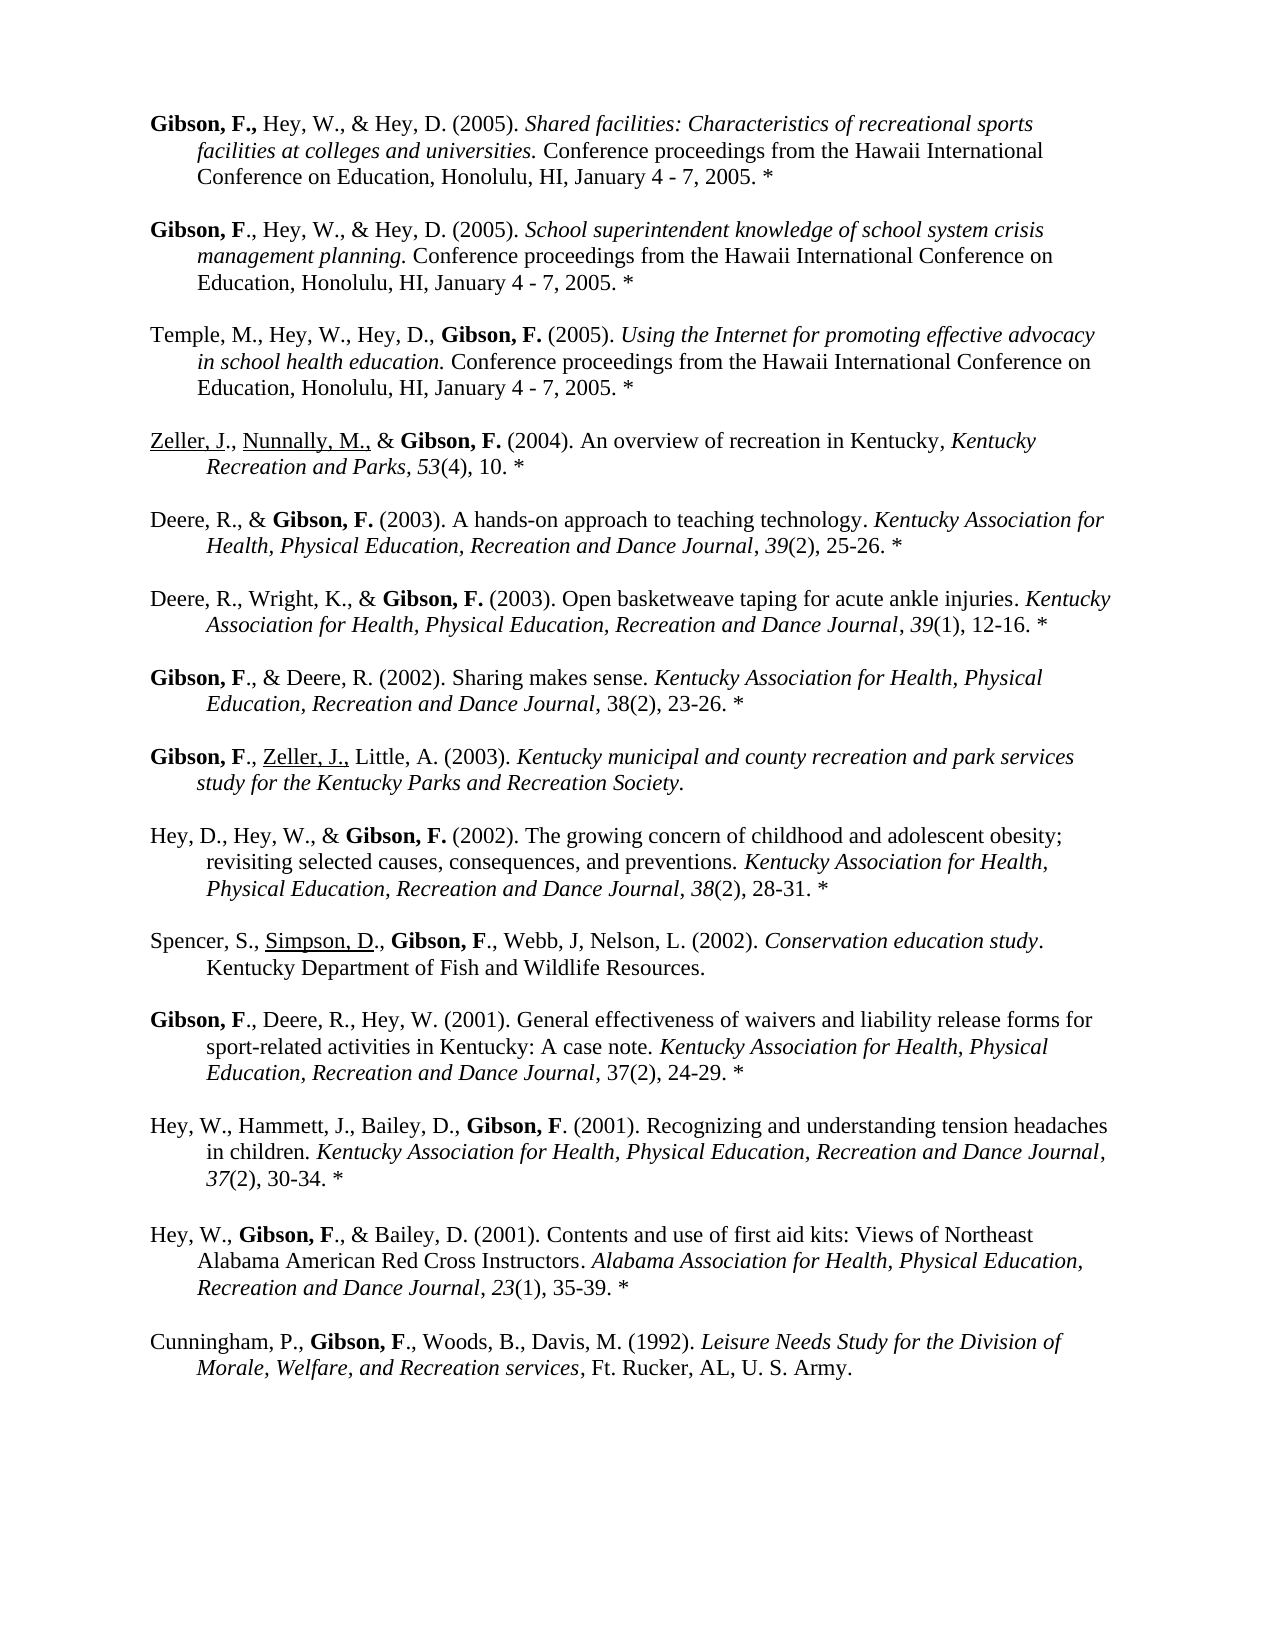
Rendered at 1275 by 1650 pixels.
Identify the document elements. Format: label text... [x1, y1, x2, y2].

text Gibson, F., & Deere, R. (2002). Sharing makes sense. Kentucky Association for Health, Physical Education, Recreation and Dance Journal, 38(2), 23-26. * [150, 662, 1116, 717]
text Cunningham, P., Gibson, F., Woods, B., Davis, M. (1992). Leisure Needs Study for the Division of Morale, Welfare, and Recreation services, Ft. Rucker, AL, U. S. Army. [150, 1328, 1116, 1381]
text Gibson, F., Zeller, J., Little, A. (2003). Kentucky municipal and county recreation and park services study for the Kentucky Parks and Recreation Society. [150, 741, 1116, 796]
text Gibson, F., Deere, R., Hey, W. (2001). General effectiveness of waivers and liability release forms for sport-related activities in Kentucky: A case note. Kentucky Association for Health, Physical Education, Recreation and Dance Journal, 37(2), 24-29. * [150, 1005, 1116, 1086]
text Hey, W., Gibson, F., & Bailey, D. (2001). Contents and use of first aid kits: Views of Northeast Alabama American Red Cross Instructors. Alabama Association for Health, Physical Education, Recreation and Dance Journal, 23(1), 35-39. * [150, 1221, 1116, 1300]
text Deere, R., Wright, K., & Gibson, F. (2003). Open basketweave taping for acute ankle injuries. Kentucky Association for Health, Physical Education, Recreation and Dance Journal, 39(1), 12-16. * [150, 583, 1116, 638]
text Hey, D., Hey, W., & Gibson, F. (2002). The growing concern of childhood and adolescent obesity; revisiting selected causes, consequences, and preventions. Kentucky Association for Health, Physical Education, Recreation and Dance Journal, 38(2), 28-31. * [150, 821, 1116, 901]
text Gibson, F., Hey, W., & Hey, D. (2005). Shared facilities: Characteristics of recreational sports facilities at colleges and universities. Conference proceedings from the Hawaii International Conference on Education, Honolulu, HI, January 4 - 7, 2005. * [148, 109, 1116, 189]
text Gibson, F., Hey, W., & Hey, D. (2005). School superintendent knowledge of school system crisis management planning. Conference proceedings from the Hawaii International Conference on Education, Honolulu, HI, January 4 - 7, 2005. * [148, 214, 1116, 295]
text Temple, M., Hey, W., Hey, D., Gibson, F. (2005). Using the Internet for promoting effective advocacy in school health education. Conference proceedings from the Hawaii International Conference on Education, Honolulu, HI, January 4 - 7, 2005. * [148, 320, 1116, 400]
text Hey, W., Hammett, J., Bailey, D., Gibson, F. (2001). Recognizing and understanding tension headaches in children. Kentucky Association for Health, Physical Education, Recreation and Dance Journal, 37(2), 30-34. * [150, 1110, 1116, 1191]
text Zeller, J., Nunnally, M., & Gibson, F. (2004). An overview of recreation in Kentucky, Kentucky Recreation and Parks, 53(4), 10. * [150, 425, 1116, 479]
text Deere, R., & Gibson, F. (2003). A hands-on approach to teaching technology. Kentucky Association for Health, Physical Education, Recreation and Dance Journal, 39(2), 25-26. * [150, 504, 1116, 558]
text Spencer, S., Simpson, D., Gibson, F., Webb, J, Nelson, L. (2002). Conservation education study. Kentucky Department of Fish and Wildlife Resources. [150, 926, 1116, 980]
